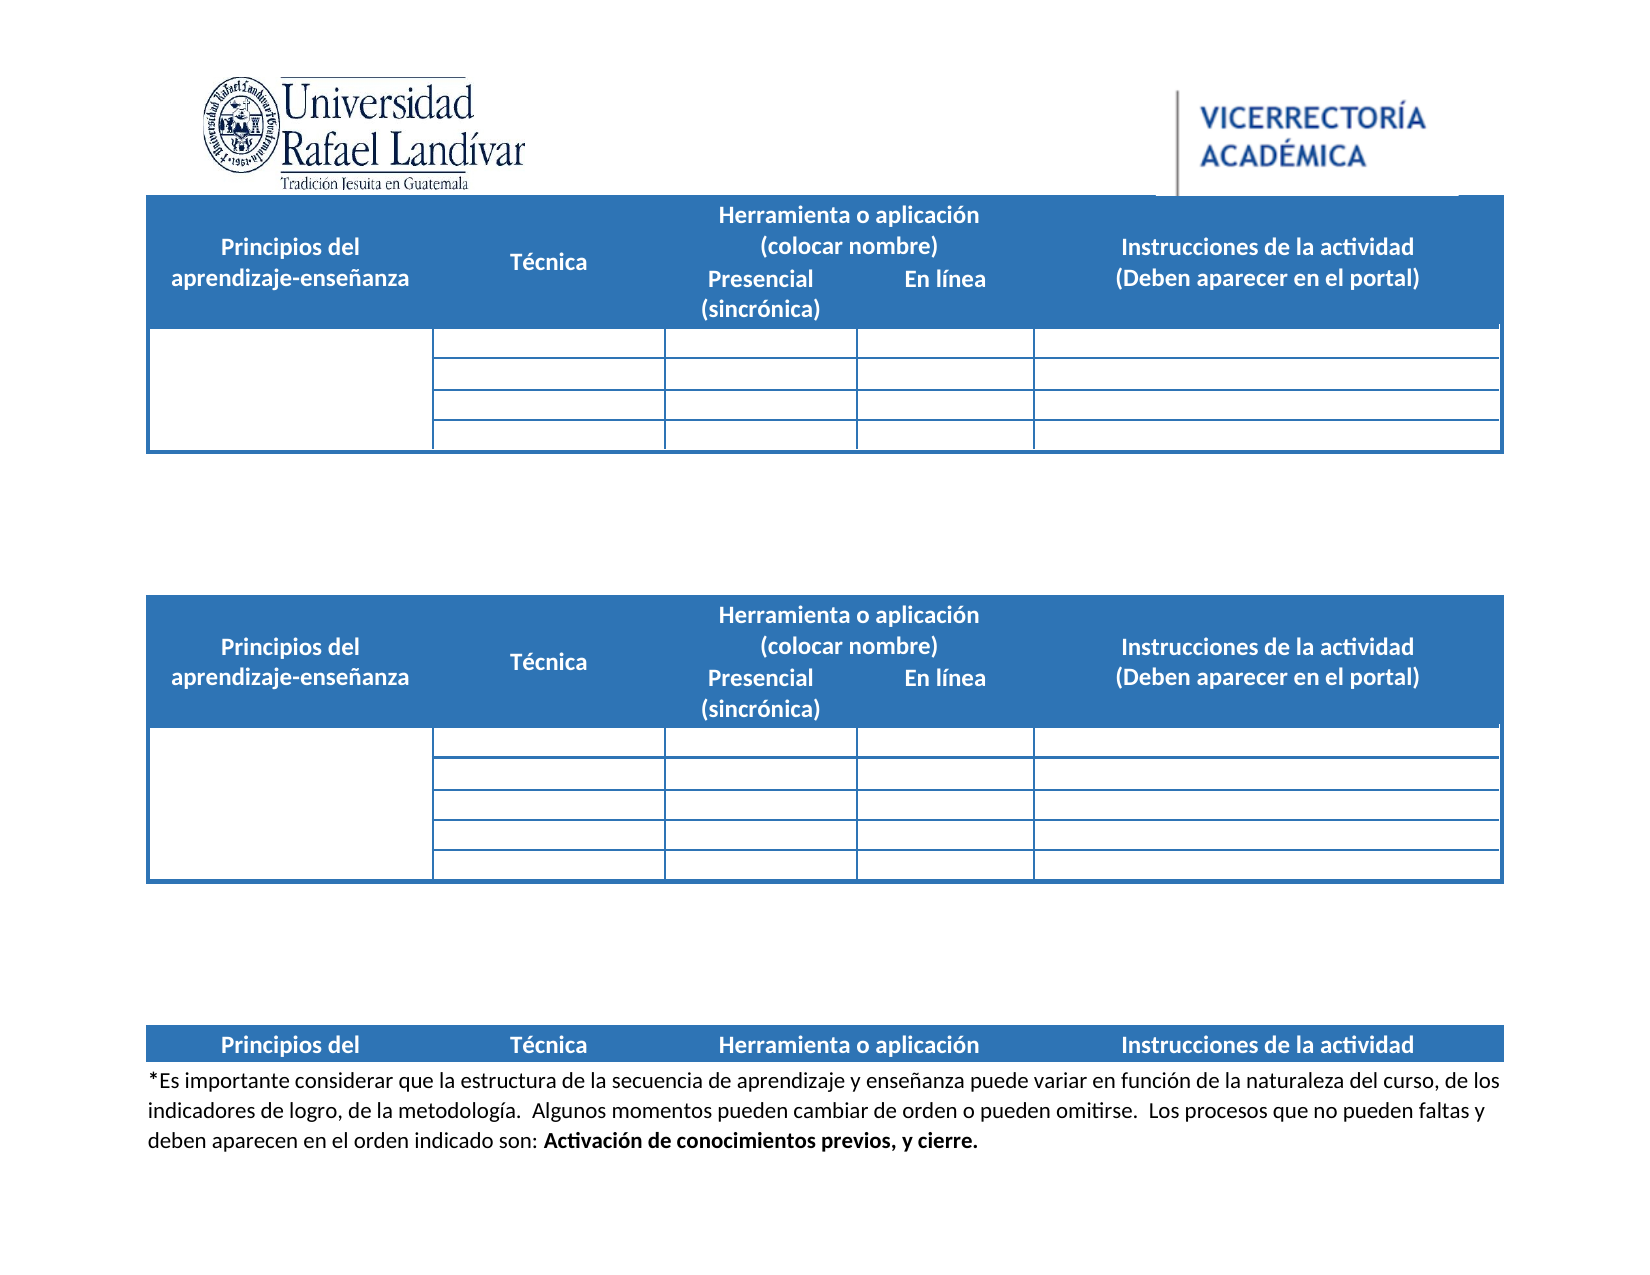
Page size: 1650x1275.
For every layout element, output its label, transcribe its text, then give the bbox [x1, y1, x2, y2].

table_header Principios del aprendizaje-enseñanza [150, 600, 432, 724]
table_cell [434, 391, 664, 419]
table_cell [858, 759, 1033, 789]
table_cell [1035, 756, 1500, 789]
table_cell [666, 359, 856, 389]
table_cell [1035, 357, 1500, 389]
table_cell [434, 851, 664, 879]
table_cell Presencial (sincrónica) [666, 663, 856, 724]
table_cell En línea [858, 663, 1033, 724]
table_cell [434, 759, 664, 789]
table_cell [858, 421, 1033, 449]
picture [1155, 81, 1459, 196]
table_header Instrucciones de la actividad (Deben aparecer en el portal) [1035, 200, 1500, 324]
table_cell [666, 421, 856, 449]
table_cell [434, 821, 664, 849]
table_cell [1035, 419, 1500, 449]
table_cell [666, 851, 856, 879]
table_cell En línea [858, 263, 1033, 324]
table_cell [666, 391, 856, 419]
table_cell [1035, 849, 1500, 879]
table_cell [858, 791, 1033, 819]
picture [202, 77, 525, 190]
table_cell [434, 359, 664, 389]
table_cell [434, 421, 664, 449]
table_cell [858, 851, 1033, 879]
table_cell [1035, 789, 1500, 819]
table_header Técnica [434, 600, 664, 724]
table_cell [1035, 819, 1500, 849]
table_cell [1035, 389, 1500, 419]
table_header Herramienta o aplicación (colocar nombre) [666, 200, 1033, 261]
table_cell [434, 329, 664, 357]
table_cell [1035, 324, 1500, 357]
table_cell [150, 728, 432, 879]
table_header Instrucciones de la actividad (Deben aparecer en el portal) [1035, 600, 1500, 724]
table_header Instrucciones de la actividad (Deben aparecer en el portal) [1035, 1030, 1500, 1060]
table_cell [858, 359, 1033, 389]
table_cell [858, 821, 1033, 849]
table_header Técnica [434, 200, 664, 324]
table_cell [666, 728, 856, 756]
table_cell [666, 329, 856, 357]
table_cell [666, 791, 856, 819]
table_cell [858, 391, 1033, 419]
table_cell Presencial (sincrónica) [666, 263, 856, 324]
table_cell [150, 329, 432, 449]
table_cell [858, 728, 1033, 756]
table_cell [1035, 724, 1500, 756]
table_header Técnica [434, 1030, 664, 1060]
table_header Herramienta o aplicación (colocar nombre) [666, 600, 1033, 661]
table_cell [666, 759, 856, 789]
table_cell [666, 821, 856, 849]
table_header Herramienta o aplicación (colocar nombre) [666, 1030, 1033, 1060]
table_cell [434, 791, 664, 819]
table_cell [434, 728, 664, 756]
table_cell [858, 329, 1033, 357]
table_header Principios del aprendizaje-enseñanza [150, 1030, 432, 1060]
table_header Principios del aprendizaje-enseñanza [150, 200, 432, 324]
